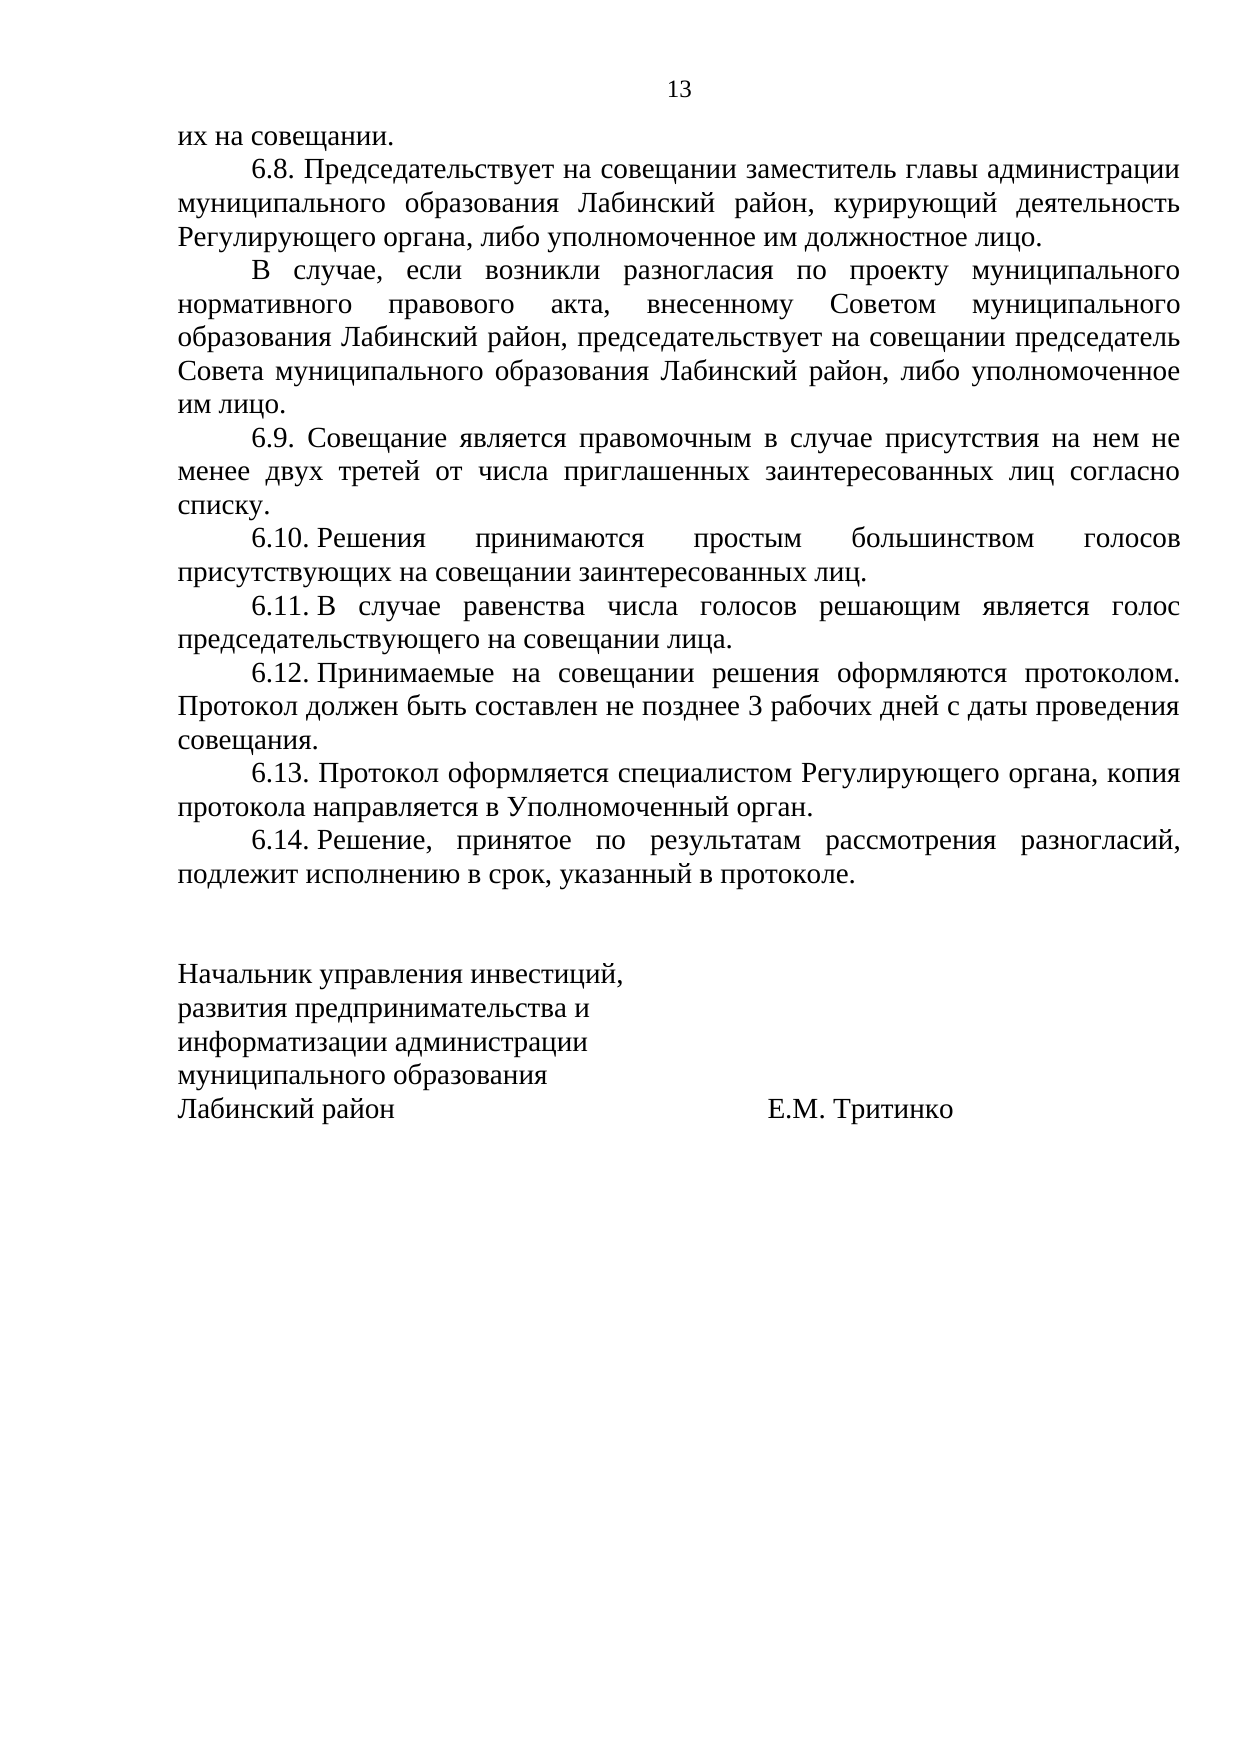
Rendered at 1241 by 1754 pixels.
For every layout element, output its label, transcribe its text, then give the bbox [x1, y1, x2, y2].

text информатизации администрации [177, 1024, 1181, 1057]
text Начальник управления инвестиций, [177, 957, 1181, 990]
text 6.10. Решения принимаются простым большинством голосов присутствующих на совещании заинтересованных лиц. [177, 521, 1181, 588]
text 6.13. Протокол оформляется специалистом Регулирующего органа, копия протокола направляется в Уполномоченный орган. [177, 755, 1181, 822]
text 6.12. Принимаемые на совещании решения оформляются протоколом. Протокол должен быть составлен не позднее 3 рабочих дней с даты проведения совещания. [177, 655, 1181, 755]
text 6.9. Совещание является правомочным в случае присутствия на нем не менее двух третей от числа приглашенных заинтересованных лиц согласно списку. [177, 420, 1181, 521]
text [177, 118, 1181, 152]
text Лабинский район Е.М. Тритинко [177, 1091, 1181, 1124]
text 6.11. В случае равенства числа голосов решающим является голос председательствующего на совещании лица. [177, 588, 1181, 655]
text муниципального образования [177, 1057, 1181, 1091]
text В случае, если возникли разногласия по проекту муниципального нормативного правового акта, внесенному Советом муниципального образования Лабинский район, председательствует на совещании председатель Совета муниципального образования Лабинский район, либо уполномоченное им лицо. [177, 252, 1181, 420]
text 6.14. Решение, принятое по результатам рассмотрения разногласий, подлежит исполнению в срок, указанный в протоколе. [177, 822, 1181, 889]
text развития предпринимательства и [177, 990, 1181, 1024]
text 6.8. Председательствует на совещании заместитель главы администрации муниципального образования Лабинский район, курирующий деятельность Регулирующего органа, либо уполномоченное им должностное лицо. [177, 152, 1181, 252]
